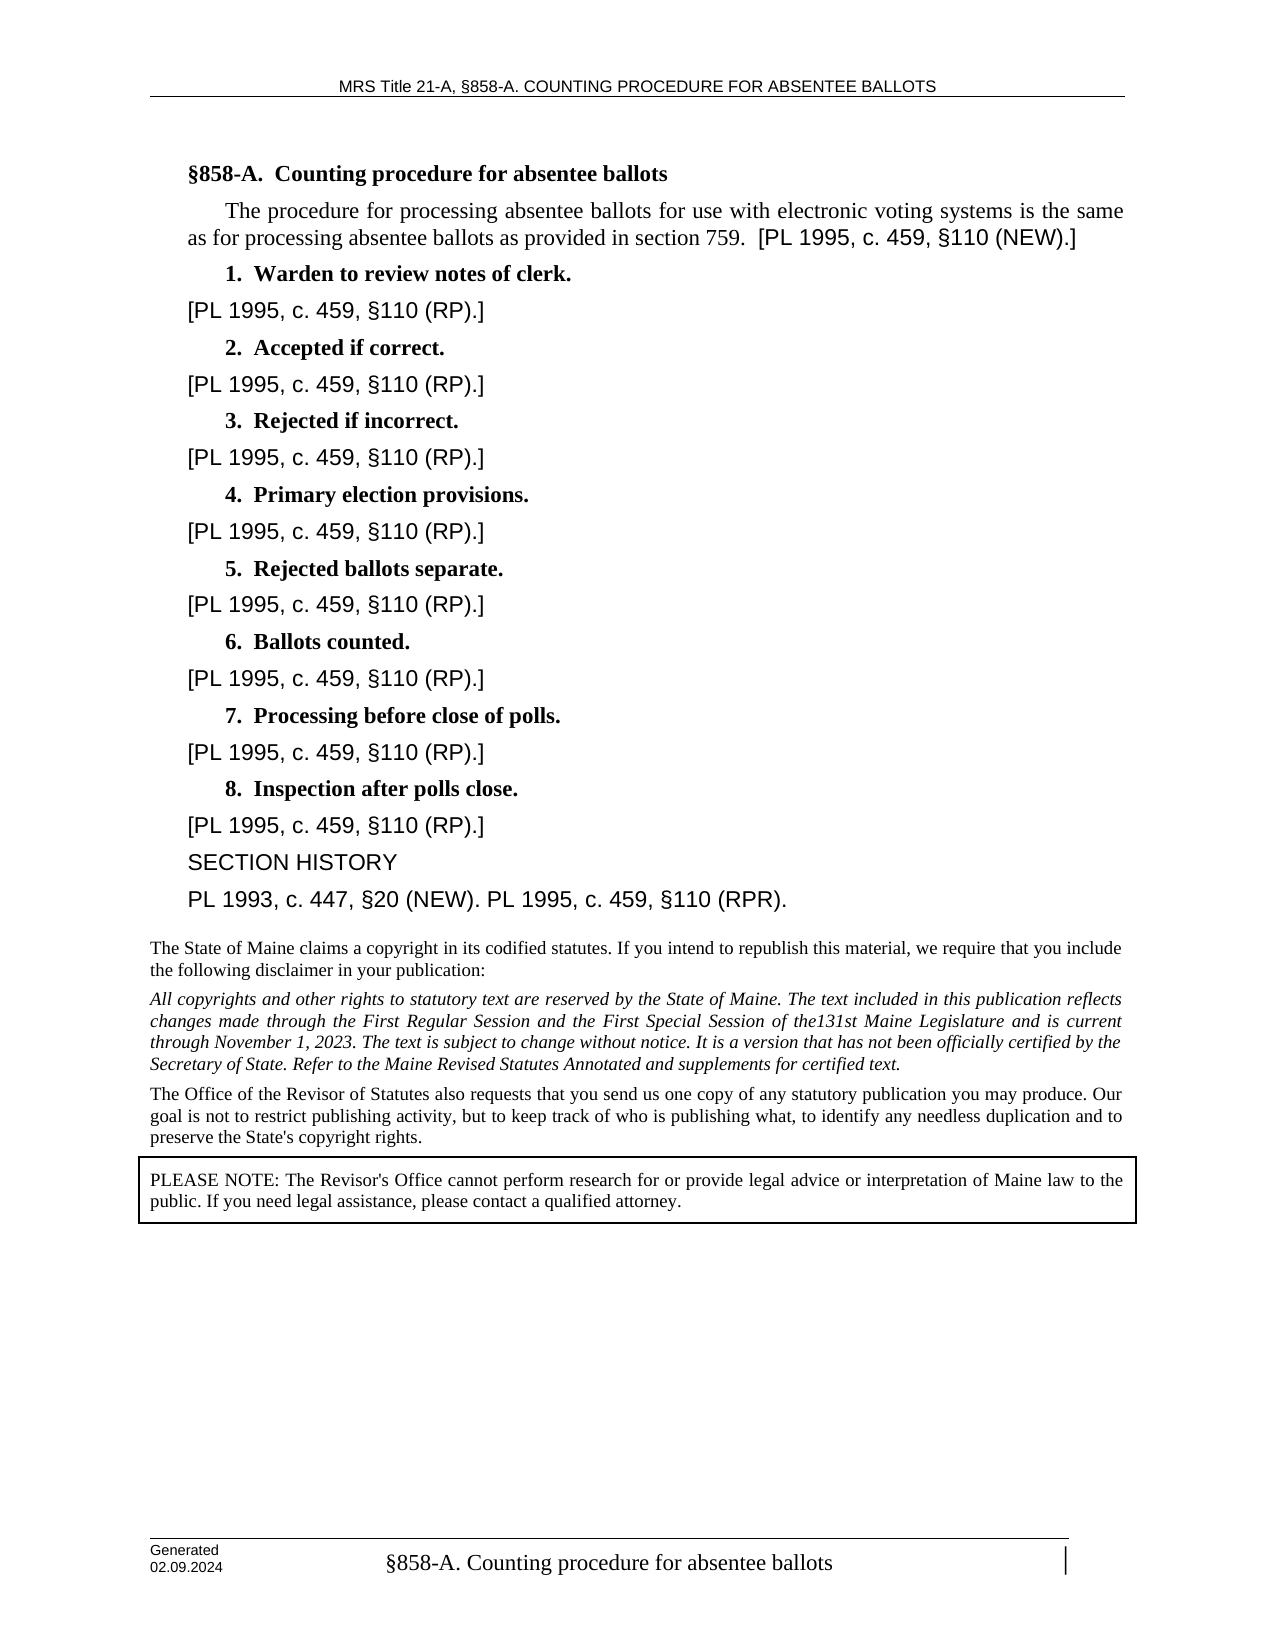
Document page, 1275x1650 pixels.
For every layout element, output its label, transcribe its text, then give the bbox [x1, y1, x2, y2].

text SECTION HISTORY [187, 849, 1125, 875]
text PL 1993, c. 447, §20 (NEW). PL 1995, c. 459, §110 (RPR). [187, 886, 1125, 912]
text 6. Ballots counted. [187, 628, 1125, 654]
text 1. Warden to review notes of clerk. [187, 260, 1125, 287]
text The procedure for processing absentee ballots for use with electronic voting systems is the same as for processing absentee ballots as provided in section 759. [PL 1995, c. 459, §110 (NEW).] [187, 197, 1125, 250]
text 5. Rejected ballots separate. [187, 554, 1125, 581]
text 2. Accepted if correct. [187, 334, 1125, 360]
text [PL 1995, c. 459, §110 (RP).] [187, 812, 1125, 838]
text The Office of the Revisor of Statutes also requests that you send us one copy of any statutory publication you may produce. Our goal is not to restrict publishing activity, but to keep track of who is publishing what, to identify any needless duplication and to preserve the State's copyright rights. [150, 1083, 1125, 1148]
text [PL 1995, c. 459, §110 (RP).] [187, 591, 1125, 618]
text All copyrights and other rights to statutory text are reserved by the State of Maine. The text included in this publication reflects changes made through the First Regular Session and the First Special Session of the131st Maine Legislature and is current through November 1, 2023 . The text is subject to change without notice. It is a version that has not been officially certified by the Secretary of State. Refer to the Maine Revised Statutes Annotated and supplements for certified text. [150, 988, 1125, 1074]
text 7. Processing before close of polls. [187, 702, 1125, 728]
text [PL 1995, c. 459, §110 (RP).] [187, 297, 1125, 323]
text §858-A. Counting procedure for absentee ballots [187, 160, 1125, 187]
text The State of Maine claims a copyright in its codified statutes. If you intend to republish this material, we require that you include the following disclaimer in your publication: [150, 937, 1125, 980]
text 3. Rejected if incorrect. [187, 407, 1125, 434]
text [PL 1995, c. 459, §110 (RP).] [187, 371, 1125, 397]
text PLEASE NOTE: The Revisor's Office cannot perform research for or provide legal advice or interpretation of Maine law to the public. If you need legal assistance, please contact a qualified attorney. [140, 1158, 1135, 1222]
text [PL 1995, c. 459, §110 (RP).] [187, 738, 1125, 765]
text [PL 1995, c. 459, §110 (RP).] [187, 518, 1125, 544]
text [PL 1995, c. 459, §110 (RP).] [187, 665, 1125, 691]
text 4. Primary election provisions. [187, 481, 1125, 507]
text [PL 1995, c. 459, §110 (RP).] [187, 444, 1125, 471]
text 8. Inspection after polls close. [187, 775, 1125, 802]
